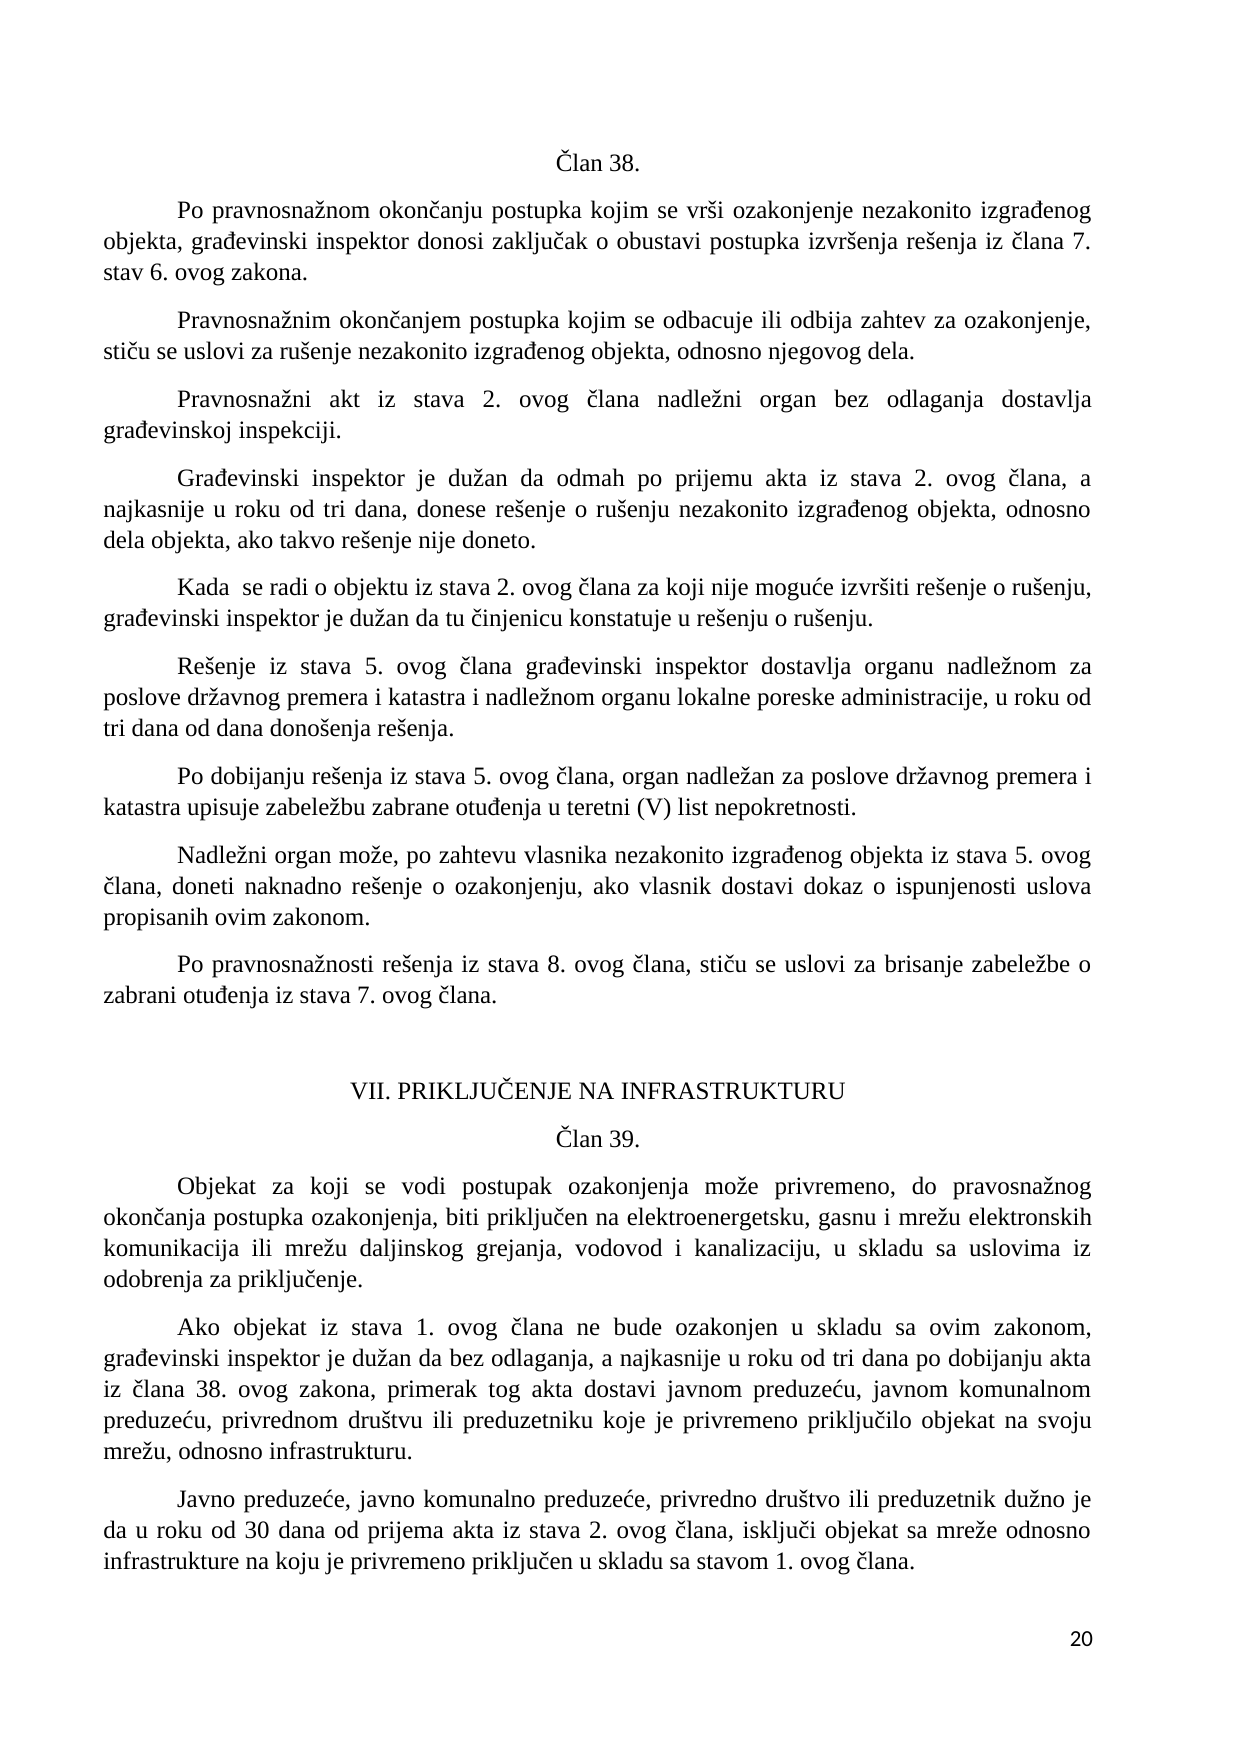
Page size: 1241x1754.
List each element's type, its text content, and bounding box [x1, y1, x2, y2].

text Kada se radi o objektu iz stava 2. ovog člana za koji nije moguće izvršiti rešenje o rušenju, građevinski inspektor je dužan da tu činjenicu konstatuje u rešenju o rušenju. [103, 572, 1093, 632]
text Rešenje iz stava 5. ovog člana građevinski inspektor dostavlja organu nadležnom za poslove državnog premera i katastra i nadležnom organu lokalne poreske administracije, u roku od tri dana od dana donošenja rešenja. [103, 651, 1093, 742]
text Nadležni organ može, po zahtevu vlasnika nezakonito izgrađenog objekta iz stava 5. ovog člana, doneti naknadno rešenje o ozakonjenju, ako vlasnik dostavi dokaz o ispunjenosti uslova propisanih ovim zakonom. [103, 840, 1093, 931]
text Po dobijanju rešenja iz stava 5. ovog člana, organ nadležan za poslove državnog premera i katastra upisuje zabeležbu zabrane otuđenja u teretni (V) list nepokretnosti. [103, 761, 1093, 821]
text Po pravnosnažnosti rešenja iz stava 8. ovog člana, stiču se uslovi za brisanje zabeležbe o zabrani otuđenja iz stava 7. ovog člana. [103, 949, 1093, 1009]
text Građevinski inspektor je dužan da odmah po prijemu akta iz stava 2. ovog člana, a najkasnije u roku od tri dana, donese rešenje o rušenju nezakonito izgrađenog objekta, odnosno dela objekta, ako takvo rešenje nije doneto. [103, 463, 1093, 553]
text Pravnosnažnim okončanjem postupka kojim se odbacuje ili odbija zahtev za ozakonjenje, stiču se uslovi za rušenje nezakonito izgrađenog objekta, odnosno njegovog dela. [103, 305, 1093, 365]
text Pravnosnažni akt iz stava 2. ovog člana nadležni organ bez odlaganja dostavlja građevinskoj inspekciji. [103, 384, 1093, 444]
text Objekat za koji se vodi postupak ozakonjenja može privremeno, do pravosnažnog okončanja postupka ozakonjenja, biti priključen na elektroenergetsku, gasnu i mrežu elektronskih komunikacija ili mrežu daljinskog grejanja, vodovod i kanalizaciju, u skladu sa uslovima iz odobrenja za priključenje. [103, 1171, 1093, 1293]
text VII. PRIKLJUČENJE NA INFRASTRUKTURU [103, 1076, 1093, 1105]
text Javno preduzeće, javno komunalno preduzeće, privredno društvo ili preduzetnik dužno je da u roku od 30 dana od prijema akta iz stava 2. ovog člana, isključi objekat sa mreže odnosno infrastrukture na koju je privremeno priključen u skladu sa stavom 1. ovog člana. [103, 1484, 1093, 1575]
text Član 39. [103, 1124, 1093, 1152]
text Član 38. [103, 148, 1093, 176]
text Ako objekat iz stava 1. ovog člana ne bude ozakonjen u skladu sa ovim zakonom, građevinski inspektor je dužan da bez odlaganja, a najkasnije u roku od tri dana po dobijanju akta iz člana 38. ovog zakona, primerak tog akta dostavi javnom preduzeću, javnom komunalnom preduzeću, privrednom društvu ili preduzetniku koje je privremeno priključilo objekat na svoju mrežu, odnosno infrastrukturu. [103, 1312, 1093, 1465]
text Po pravnosnažnom okončanju postupka kojim se vrši ozakonjenje nezakonito izgrađenog objekta, građevinski inspektor donosi zaključak o obustavi postupka izvršenja rešenja iz člana 7. stav 6. ovog zakona. [103, 195, 1093, 286]
